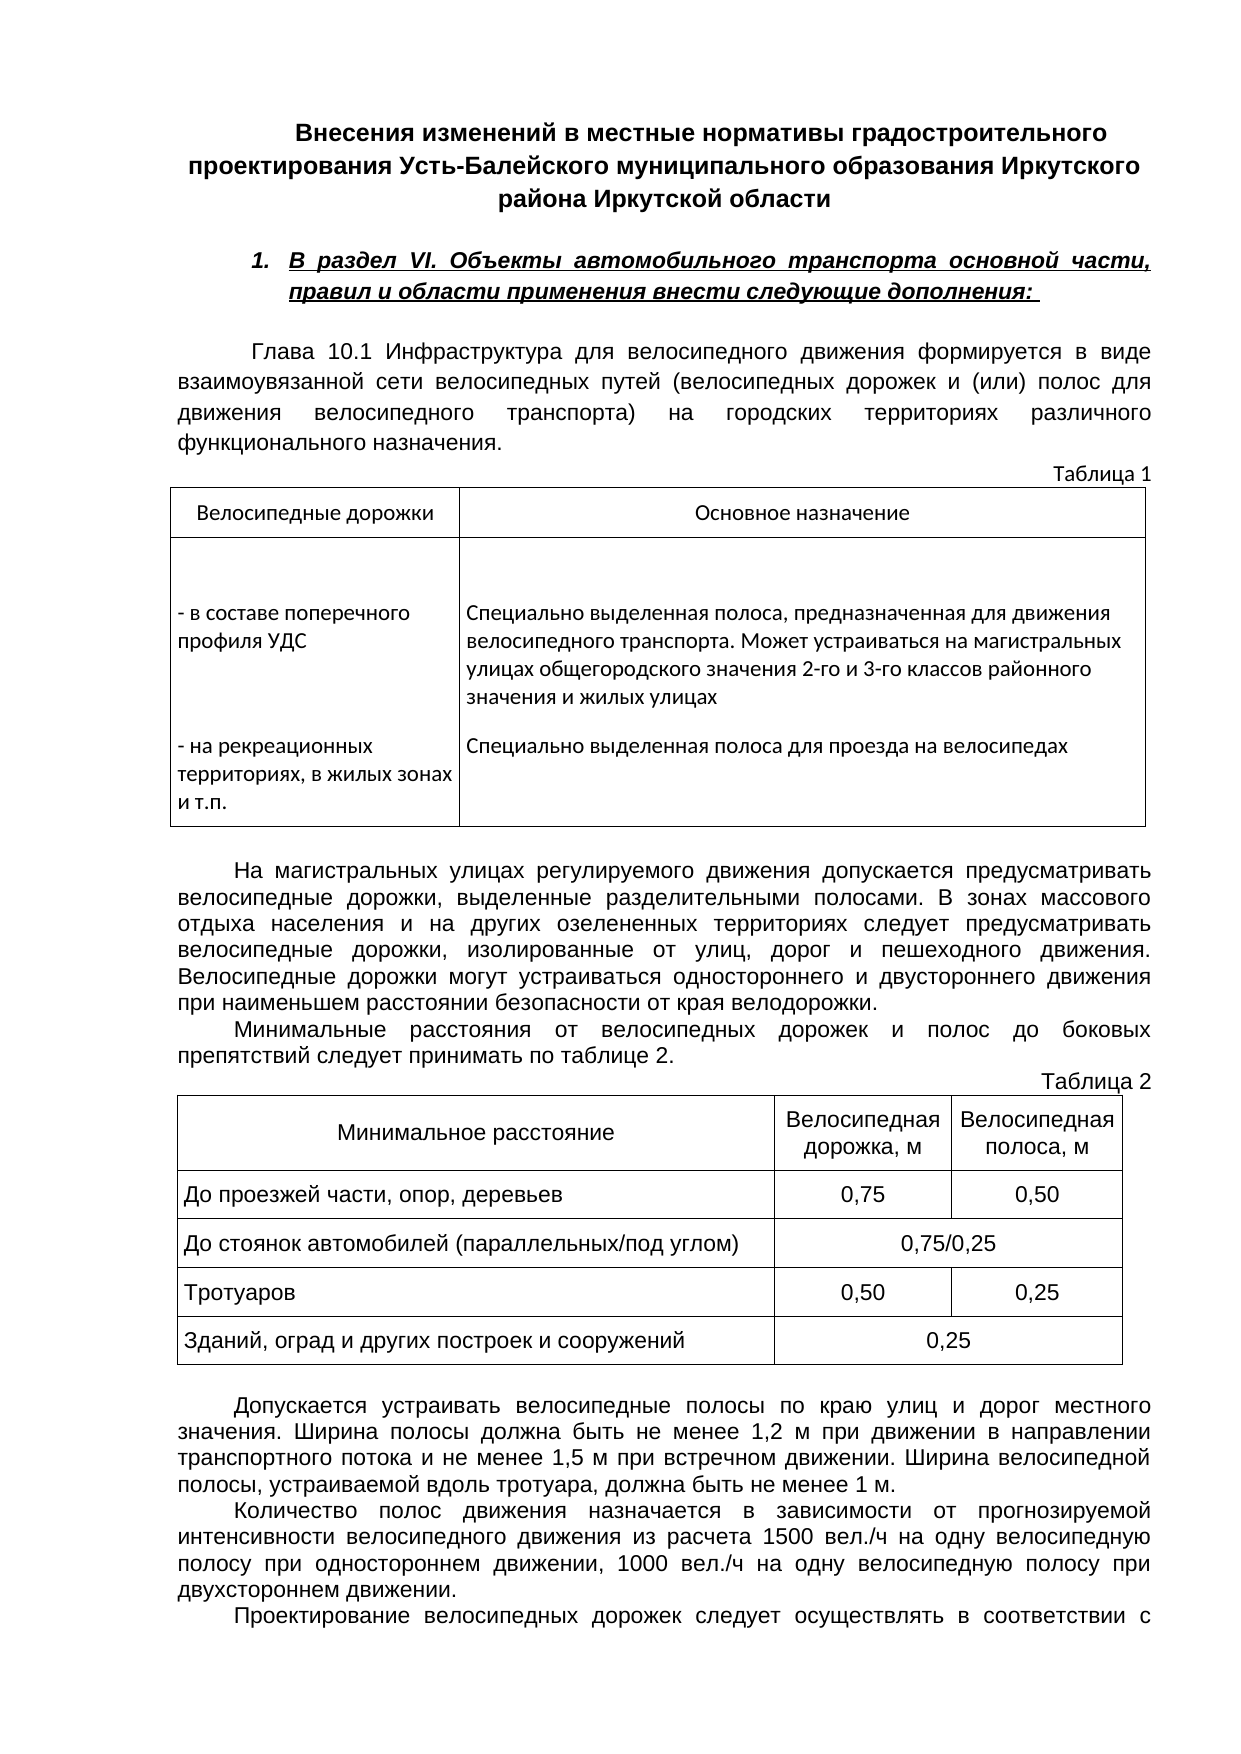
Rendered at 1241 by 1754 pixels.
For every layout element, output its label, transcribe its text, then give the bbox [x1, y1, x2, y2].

table_cell До проезжей части, опор, деревьев [178, 1171, 774, 1218]
table_header Велосипедные дорожки [171, 488, 459, 537]
table_cell Тротуаров [178, 1268, 774, 1316]
text Таблица 1 [177, 459, 1152, 487]
table_cell 0,50 [775, 1268, 951, 1316]
table_cell 0,75/0,25 [775, 1219, 1122, 1267]
table_header Минимальное расстояние [178, 1096, 774, 1169]
table_header Велосипедная полоса, м [952, 1096, 1122, 1169]
table_cell 0,50 [952, 1171, 1122, 1218]
table_cell - на рекреационных территориях, в жилых зонах и т.п. [171, 721, 459, 826]
text Допускается устраивать велосипедные полосы по краю улиц и дорог местного значения. Ширина полосы должна быть не менее 1,2 м при движении в направлении транспортного потока и не менее 1,5 м при встречном движении. Ширина велосипедной полосы, устраиваемой вдоль тротуара, должна быть не менее 1 м. [177, 1392, 1152, 1497]
text Внесения изменений в местные нормативы градостроительного проектирования Усть-Балейского муниципального образования Иркутского района Иркутской области [177, 118, 1152, 213]
table_header Велосипедная дорожка, м [775, 1096, 951, 1169]
text Минимальные расстояния от велосипедных дорожек и полос до боковых препятствий следует принимать по таблице 2. [177, 1016, 1152, 1068]
table_cell 0,75 [775, 1171, 951, 1218]
text Таблица 2 [177, 1068, 1152, 1094]
text Количество полос движения назначается в зависимости от прогнозируемой интенсивности велосипедного движения из расчета 1500 вел./ч на одну велосипедную полосу при одностороннем движении, 1000 вел./ч на одну велосипедную полосу при двухстороннем движении. [177, 1497, 1152, 1602]
table_cell 0,25 [775, 1317, 1122, 1364]
table_cell [460, 538, 1145, 587]
text На магистральных улицах регулируемого движения допускается предусматривать велосипедные дорожки, выделенные разделительными полосами. В зонах массового отдыха населения и на других озелененных территориях следует предусматривать велосипедные дорожки, изолированные от улиц, дорог и пешеходного движения. Велосипедные дорожки могут устраиваться одностороннего и двустороннего движения при наименьшем расстоянии безопасности от края велодорожки. [177, 857, 1152, 1016]
text Глава 10.1 Инфраструктура для велосипедного движения формируется в виде взаимоувязанной сети велосипедных путей (велосипедных дорожек и (или) полос для движения велосипедного транспорта) на городских территориях различного функционального назначения. [177, 338, 1152, 455]
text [177, 1602, 1152, 1629]
table_cell Зданий, оград и других построек и сооружений [178, 1317, 774, 1364]
table_cell Специально выделенная полоса, предназначенная для движения велосипедного транспорта. Может устраиваться на магистральных улицах общегородского значения 2-го и 3-го классов районного значения и жилых улицах [460, 588, 1145, 721]
table_cell - в составе поперечного профиля УДС [171, 588, 459, 721]
table_cell Специально выделенная полоса для проезда на велосипедах [460, 721, 1145, 826]
table_cell До стоянок автомобилей (параллельных/под углом) [178, 1219, 774, 1267]
table_header Основное назначение [460, 488, 1145, 537]
table_cell 0,25 [952, 1268, 1122, 1316]
table_cell [171, 538, 459, 587]
list В раздел VI. Объекты автомобильного транспорта основной части, правил и области применения внести следующие дополнения: [251, 247, 1152, 304]
